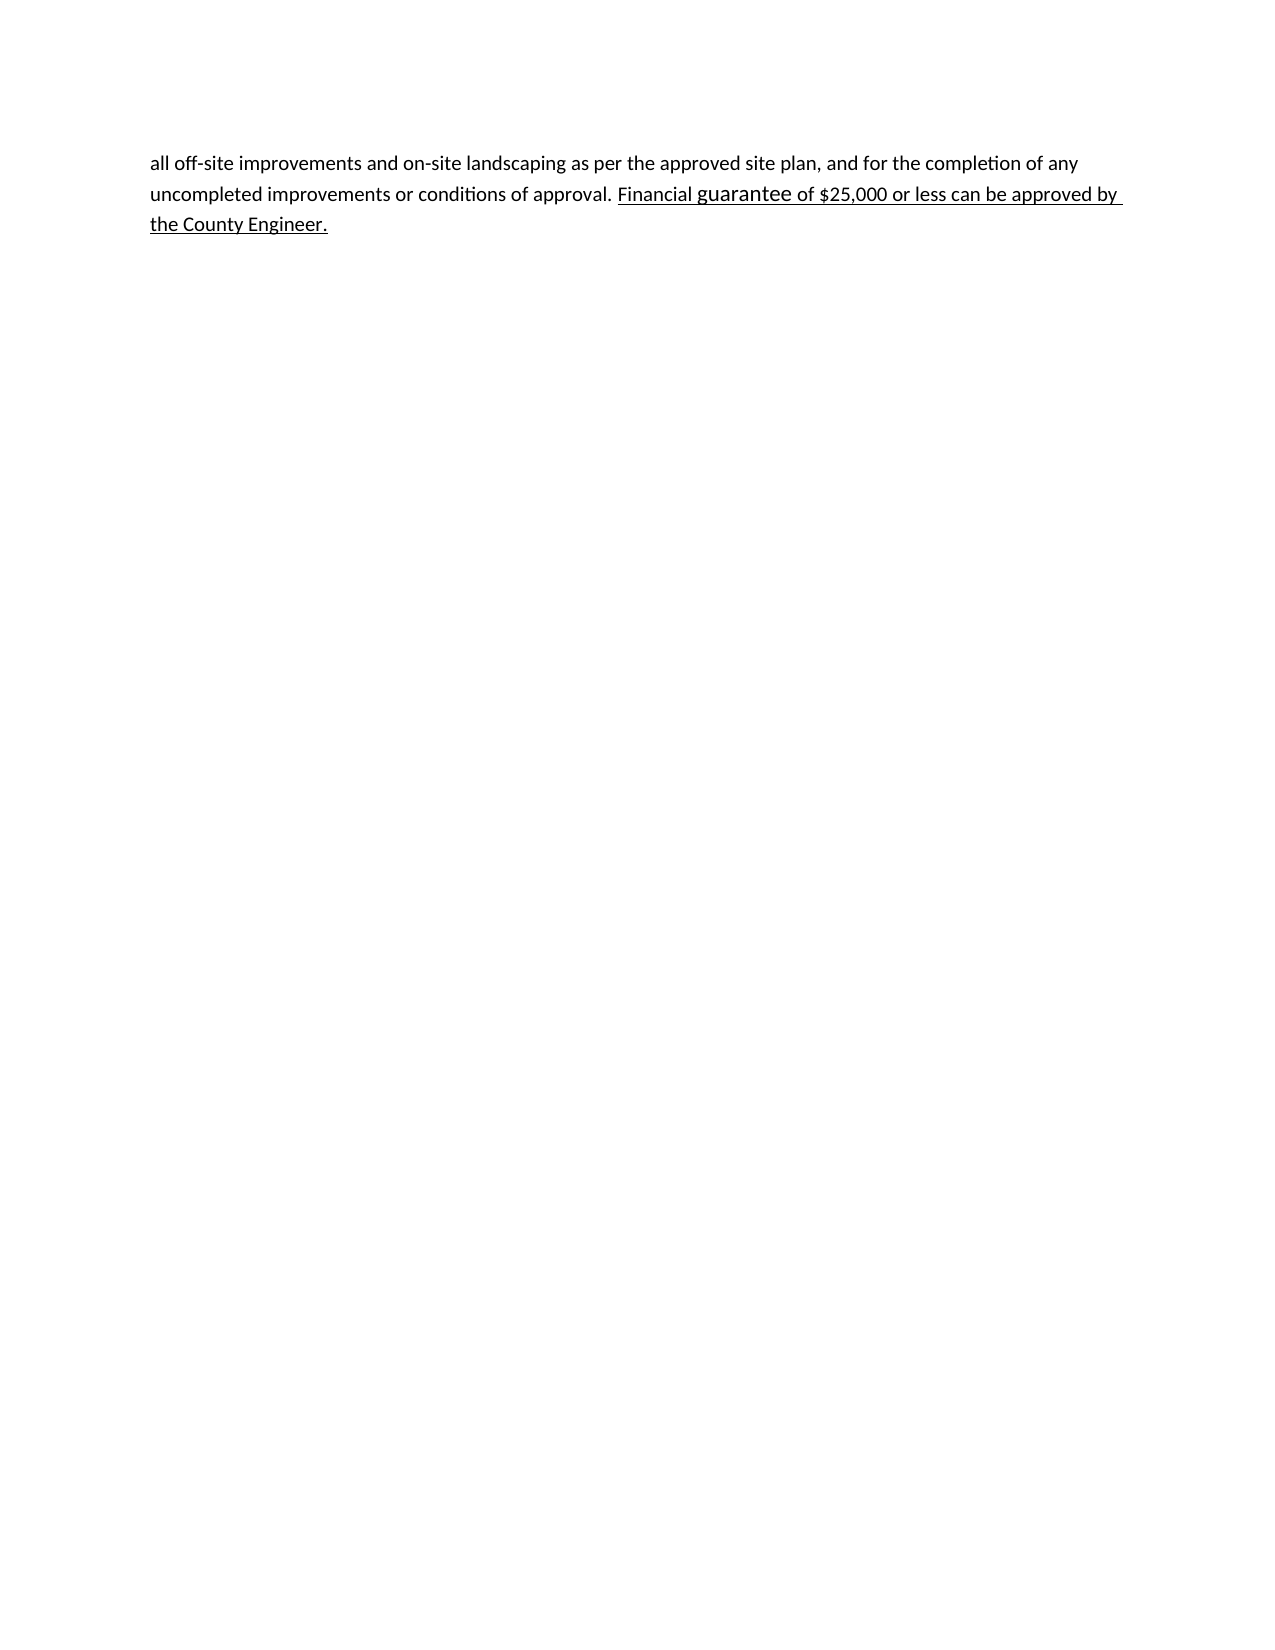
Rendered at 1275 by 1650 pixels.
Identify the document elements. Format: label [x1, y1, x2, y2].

text [150, 150, 1125, 237]
